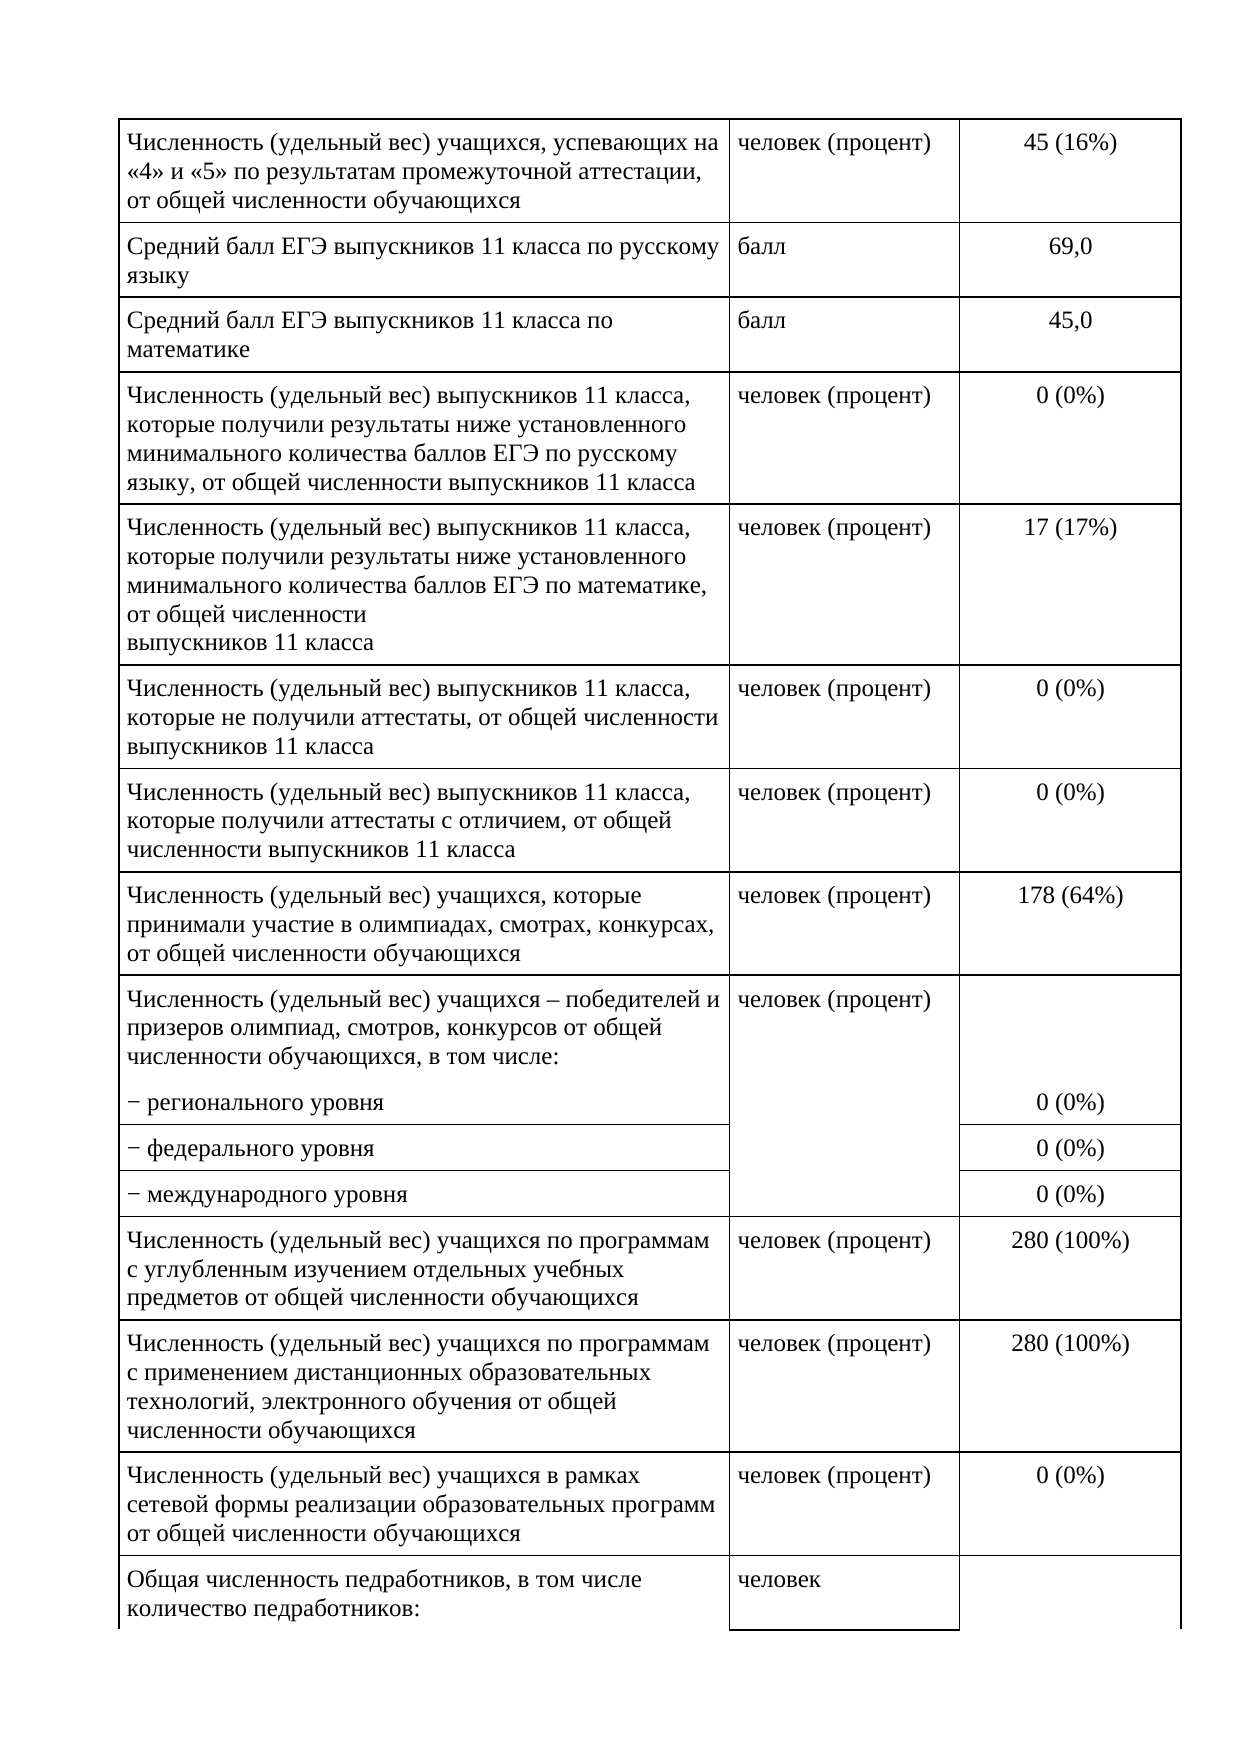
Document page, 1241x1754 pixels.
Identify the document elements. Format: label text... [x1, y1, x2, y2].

table_cell человек (процент) [730, 373, 959, 503]
table_cell [960, 976, 1180, 1078]
table_cell Численность (удельный вес) выпускников 11 класса, которые получили аттестаты с отличием, от общей численности выпускников 11 класса [120, 769, 729, 871]
table_cell балл [730, 223, 959, 296]
table_cell человек (процент) [730, 666, 959, 767]
table_cell 17 (17%) [960, 505, 1180, 664]
table_cell человек (процент) [730, 769, 959, 871]
table_cell − международного уровня [120, 1171, 729, 1216]
table_cell Средний балл ЕГЭ выпускников 11 класса по русскому языку [120, 223, 729, 296]
table_cell − регионального уровня [120, 1078, 729, 1124]
table_cell Средний балл ЕГЭ выпускников 11 класса по математике [120, 298, 729, 371]
table_cell Численность (удельный вес) выпускников 11 класса, которые не получили аттестаты, от общей численности выпускников 11 класса [120, 666, 729, 767]
table_cell Численность (удельный вес) учащихся по программам с углубленным изучением отдельных учебных предметов от общей численности обучающихся [120, 1217, 729, 1319]
table_cell человек (процент) [730, 120, 959, 222]
table_cell 0 (0%) [960, 769, 1180, 871]
table_cell балл [730, 298, 959, 371]
table_cell Численность (удельный вес) выпускников 11 класса, которые получили результаты ниже установленного минимального количества баллов ЕГЭ по русскому языку, от общей численности выпускников 11 класса [120, 373, 729, 503]
table_cell 0 (0%) [960, 1078, 1180, 1124]
table_cell 0 (0%) [960, 1171, 1180, 1216]
table_cell 280 (100%) [960, 1217, 1180, 1319]
table_cell Численность (удельный вес) учащихся в рамках сетевой формы реализации образовательных программ от общей численности обучающихся [120, 1453, 729, 1555]
table_cell 0 (0%) [960, 1453, 1180, 1555]
table_cell 45,0 [960, 298, 1180, 371]
table_cell [960, 1556, 1180, 1629]
table_cell Численность (удельный вес) учащихся, которые принимали участие в олимпиадах, смотрах, конкурсах, от общей численности обучающихся [120, 873, 729, 974]
table_cell 178 (64%) [960, 873, 1180, 974]
table_cell человек [730, 1556, 959, 1629]
table_cell Численность (удельный вес) учащихся по программам с применением дистанционных образовательных технологий, электронного обучения от общей численности обучающихся [120, 1321, 729, 1451]
table_cell Общая численность педработников, в том числе количество педработников: [120, 1556, 729, 1629]
table_cell Численность (удельный вес) выпускников 11 класса, которые получили результаты ниже установленного минимального количества баллов ЕГЭ по математике, от общей численности выпускников 11 класса [120, 505, 729, 664]
table_cell 0 (0%) [960, 1125, 1180, 1170]
table_cell человек (процент) [730, 1321, 959, 1451]
table_cell 45 (16%) [960, 120, 1180, 222]
table_cell человек (процент) [730, 1453, 959, 1555]
table_cell Численность (удельный вес) учащихся, успевающих на «4» и «5» по результатам промежуточной аттестации, от общей численности обучающихся [120, 120, 729, 222]
table_cell 280 (100%) [960, 1321, 1180, 1451]
table_cell 0 (0%) [960, 373, 1180, 503]
table_cell человек (процент) [730, 976, 959, 1216]
table_cell − федерального уровня [120, 1125, 729, 1170]
table_cell 69,0 [960, 223, 1180, 296]
table_cell человек (процент) [730, 505, 959, 664]
table_cell Численность (удельный вес) учащихся – победителей и призеров олимпиад, смотров, конкурсов от общей численности обучающихся, в том числе: [120, 976, 729, 1078]
table_cell человек (процент) [730, 873, 959, 974]
table_cell 0 (0%) [960, 666, 1180, 767]
table_cell человек (процент) [730, 1217, 959, 1319]
